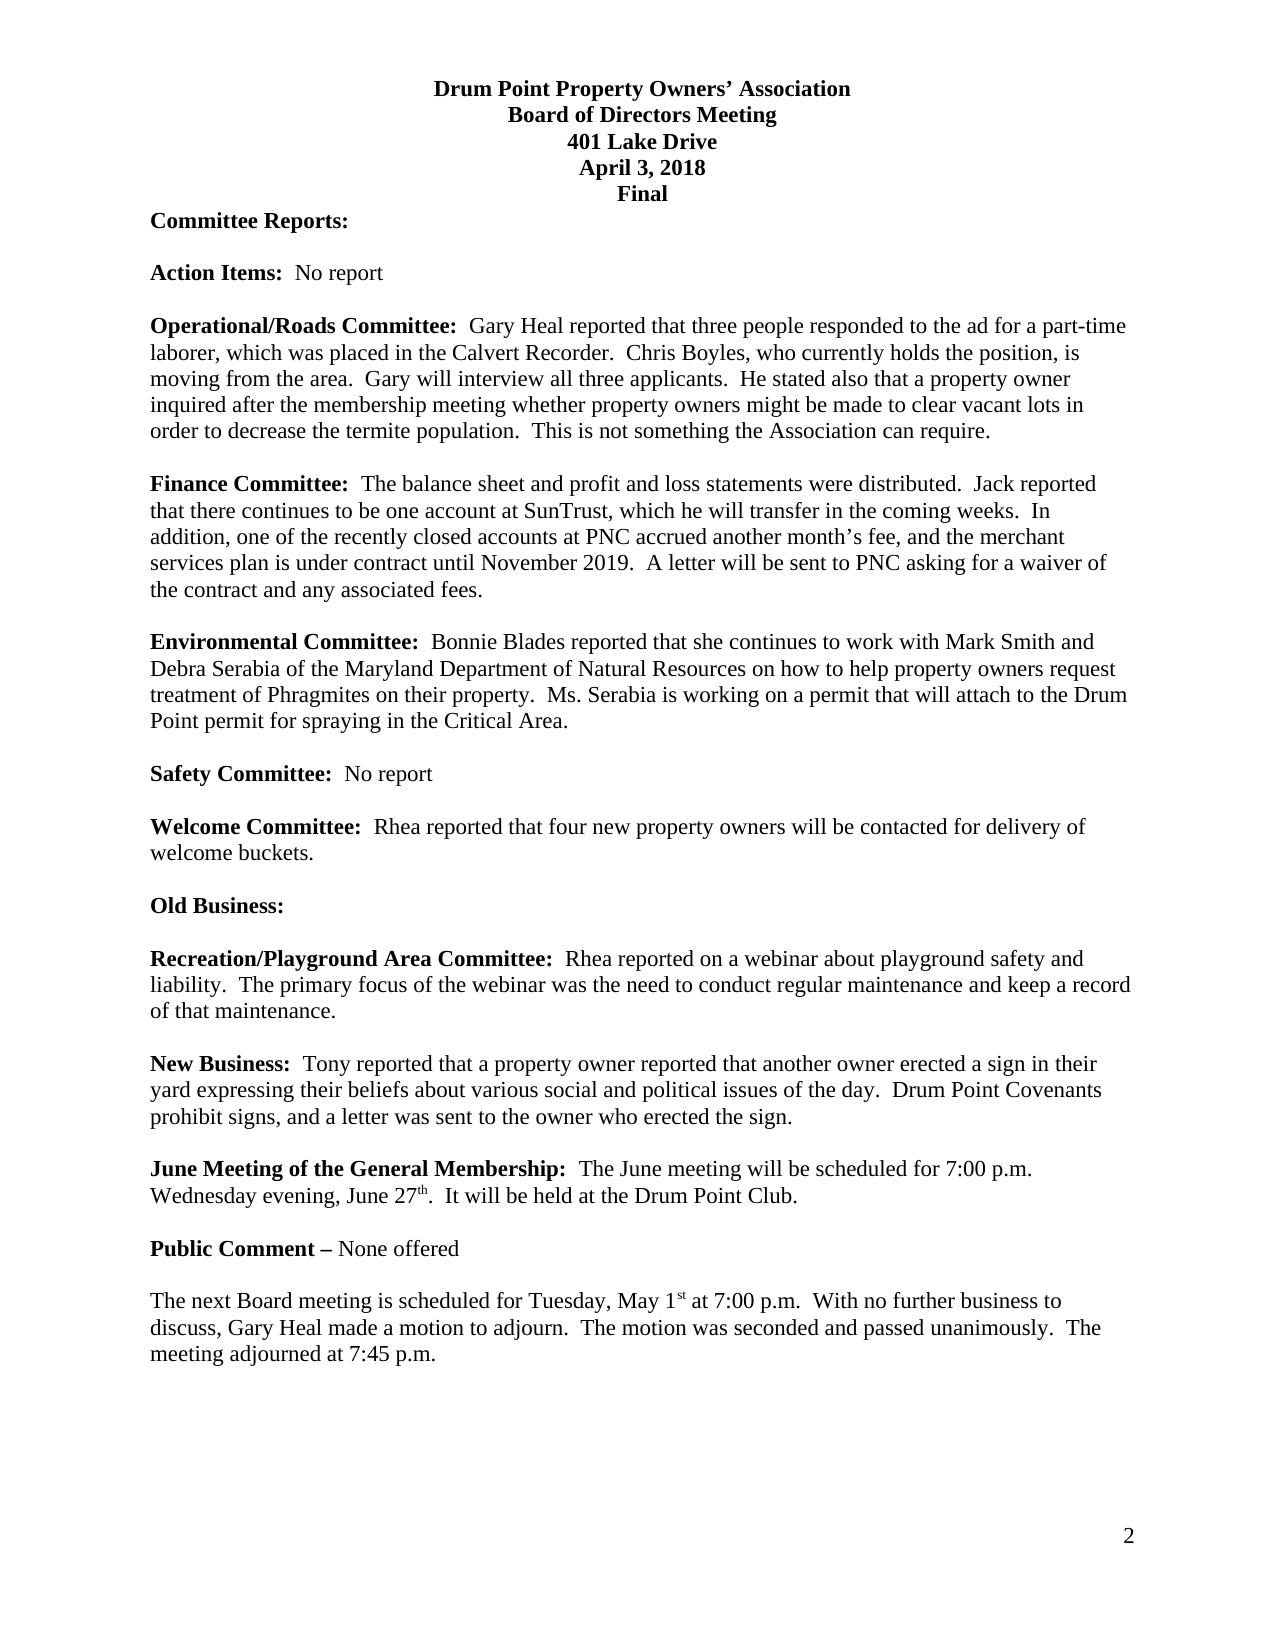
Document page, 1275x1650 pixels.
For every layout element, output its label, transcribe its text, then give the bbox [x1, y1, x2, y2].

text Committee Reports: [150, 207, 1134, 233]
list Recreation/Playground Area Committee: Rhea reported on a webinar about playground safety and liability. The primary focus of the webinar was the need to conduct regular maintenance and keep a record of that maintenance. [150, 945, 1134, 1024]
text Operational/Roads Committee: Gary Heal reported that three people responded to the ad for a part-time laborer, which was placed in the Calvert Recorder. Chris Boyles, who currently holds the position, is moving from the area. Gary will interview all three applicants. He stated also that a property owner inquired after the membership meeting whether property owners might be made to clear vacant lots in order to decrease the termite population. This is not something the Association can require. [150, 312, 1134, 444]
list June Meeting of the General Membership: The June meeting will be scheduled for 7:00 p.m. Wednesday evening, June 27th. It will be held at the Drum Point Club. [150, 1156, 1134, 1208]
list Finance Committee: The balance sheet and profit and loss statements were distributed. Jack reported that there continues to be one account at SunTrust, which he will transfer in the coming weeks. In addition, one of the recently closed accounts at PNC accrued another month’s fee, and the merchant services plan is under contract until November 2019. A letter will be sent to PNC asking for a waiver of the contract and any associated fees. [150, 470, 1134, 602]
text Welcome Committee: Rhea reported that four new property owners will be contacted for delivery of welcome buckets. [150, 813, 1134, 866]
text The next Board meeting is scheduled for Tuesday, May 1st at 7:00 p.m. With no further business to discuss, Gary Heal made a motion to adjourn. The motion was seconded and passed unanimously. The meeting adjourned at 7:45 p.m. [150, 1287, 1134, 1366]
list Public Comment – None offered [150, 1234, 1134, 1261]
text Action Items: No report [150, 259, 1134, 286]
list New Business: Tony reported that a property owner reported that another owner erected a sign in their yard expressing their beliefs about various social and political issues of the day. Drum Point Covenants prohibit signs, and a letter was sent to the owner who erected the sign. [150, 1050, 1134, 1129]
list Safety Committee: No report [150, 760, 1134, 787]
text Environmental Committee: Bonnie Blades reported that she continues to work with Mark Smith and Debra Serabia of the Maryland Department of Natural Resources on how to help property owners request treatment of Phragmites on their property. Ms. Serabia is working on a permit that will attach to the Drum Point permit for spraying in the Critical Area. [150, 628, 1134, 734]
text Old Business: [150, 892, 1134, 918]
